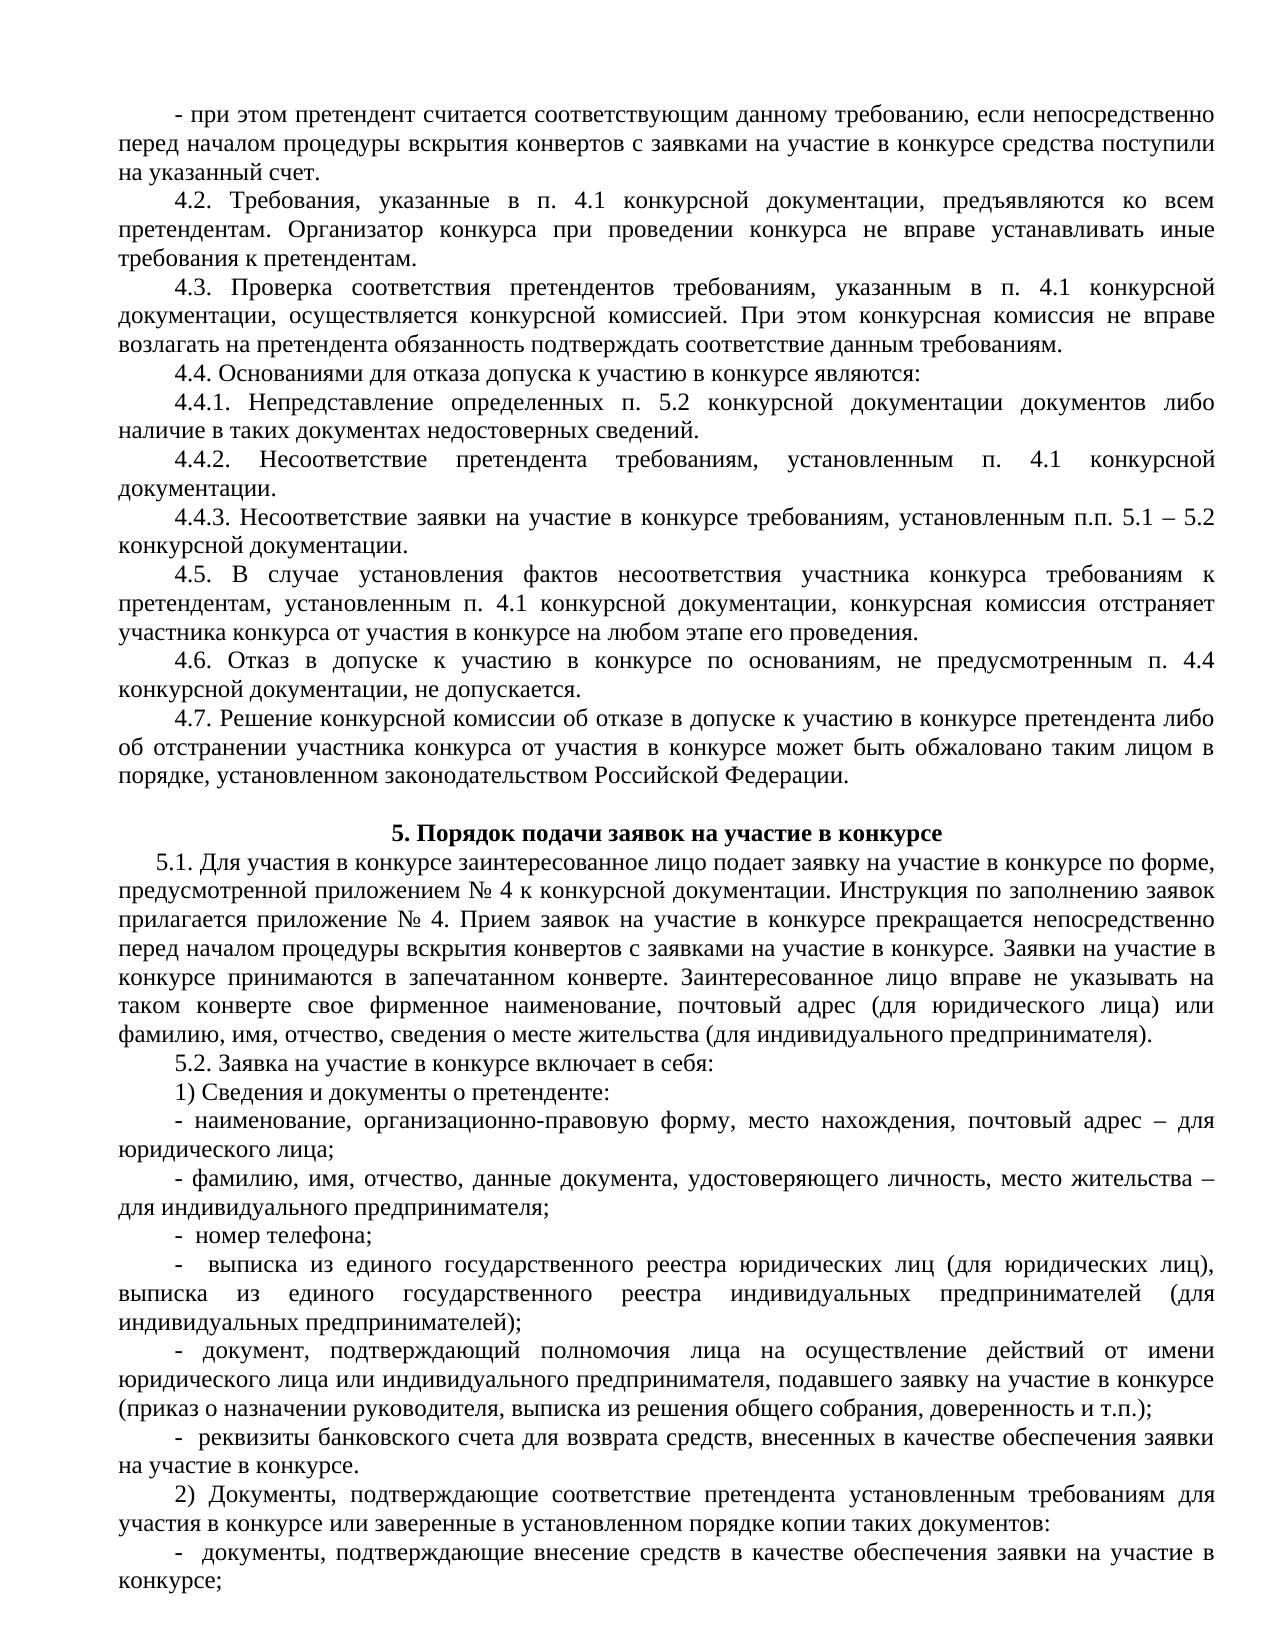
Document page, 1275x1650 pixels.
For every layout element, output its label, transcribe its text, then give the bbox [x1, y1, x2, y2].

text 4.3. Проверка соответствия претендентов требованиям, указанным в п. 4.1 конкурсной документации, осуществляется конкурсной комиссией. При этом конкурсная комиссия не вправе возлагать на претендента обязанность подтверждать соответствие данным требованиям. [118, 272, 1216, 358]
text 4.4.2. Несоответствие претендента требованиям, установленным п. 4.1 конкурсной документации. [118, 444, 1216, 502]
text 5. Порядок подачи заявок на участие в конкурсе [118, 818, 1216, 847]
text - выписка из единого государственного реестра юридических лиц (для юридических лиц), выписка из единого государственного реестра индивидуальных предпринимателей (для индивидуальных предпринимателей); [118, 1249, 1216, 1335]
text - наименование, организационно-правовую форму, место нахождения, почтовый адрес – для юридического лица; [118, 1105, 1216, 1163]
text 4.2. Требования, указанные в п. 4.1 конкурсной документации, предъявляются ко всем претендентам. Организатор конкурса при проведении конкурса не вправе устанавливать иные требования к претендентам. [118, 185, 1216, 272]
text 1) Сведения и документы о претенденте: [118, 1077, 1216, 1105]
text 4.4.1. Непредставление определенных п. 5.2 конкурсной документации документов либо наличие в таких документах недостоверных сведений. [118, 387, 1216, 444]
text - реквизиты банковского счета для возврата средств, внесенных в качестве обеспечения заявки на участие в конкурсе. [118, 1422, 1216, 1479]
text 5.1. Для участия в конкурсе заинтересованное лицо подает заявку на участие в конкурсе по форме, предусмотренной приложением № 4 к конкурсной документации. Инструкция по заполнению заявок прилагается приложение № 4. Прием заявок на участие в конкурсе прекращается непосредственно перед началом процедуры вскрытия конвертов с заявками на участие в конкурсе. Заявки на участие в конкурсе принимаются в запечатанном конверте. Заинтересованное лицо вправе не указывать на таком конверте свое фирменное наименование, почтовый адрес (для юридического лица) или фамилию, имя, отчество, сведения о месте жительства (для индивидуального предпринимателя). [118, 847, 1216, 1048]
text 4.6. Отказ в допуске к участию в конкурсе по основаниям, не предусмотренным п. 4.4 конкурсной документации, не допускается. [118, 645, 1216, 703]
text - фамилию, имя, отчество, данные документа, удостоверяющего личность, место жительства – для индивидуального предпринимателя; [118, 1163, 1216, 1220]
text 4.5. В случае установления фактов несоответствия участника конкурса требованиям к претендентам, установленным п. 4.1 конкурсной документации, конкурсная комиссия отстраняет участника конкурса от участия в конкурсе на любом этапе его проведения. [118, 559, 1216, 645]
text - номер телефона; [118, 1220, 1216, 1249]
text - документ, подтверждающий полномочия лица на осуществление действий от имени юридического лица или индивидуального предпринимателя, подавшего заявку на участие в конкурсе (приказ о назначении руководителя, выписка из решения общего собрания, доверенность и т.п.); [118, 1335, 1216, 1422]
text 4.7. Решение конкурсной комиссии об отказе в допуске к участию в конкурсе претендента либо об отстранении участника конкурса от участия в конкурсе может быть обжаловано таким лицом в порядке, установленном законодательством Российской Федерации. [118, 703, 1216, 789]
text 4.4. Основаниями для отказа допуска к участию в конкурсе являются: [118, 358, 1216, 387]
text 2) Документы, подтверждающие соответствие претендента установленным требованиям для участия в конкурсе или заверенные в установленном порядке копии таких документов: [118, 1479, 1216, 1537]
text 4.4.3. Несоответствие заявки на участие в конкурсе требованиям, установленным п.п. 5.1 – 5.2 конкурсной документации. [118, 502, 1216, 559]
text - документы, подтверждающие внесение средств в качестве обеспечения заявки на участие в конкурсе; [118, 1537, 1216, 1594]
text - при этом претендент считается соответствующим данному требованию, если непосредственно перед началом процедуры вскрытия конвертов с заявками на участие в конкурсе средства поступили на указанный счет. [118, 99, 1216, 185]
text 5.2. Заявка на участие в конкурсе включает в себя: [118, 1048, 1216, 1077]
